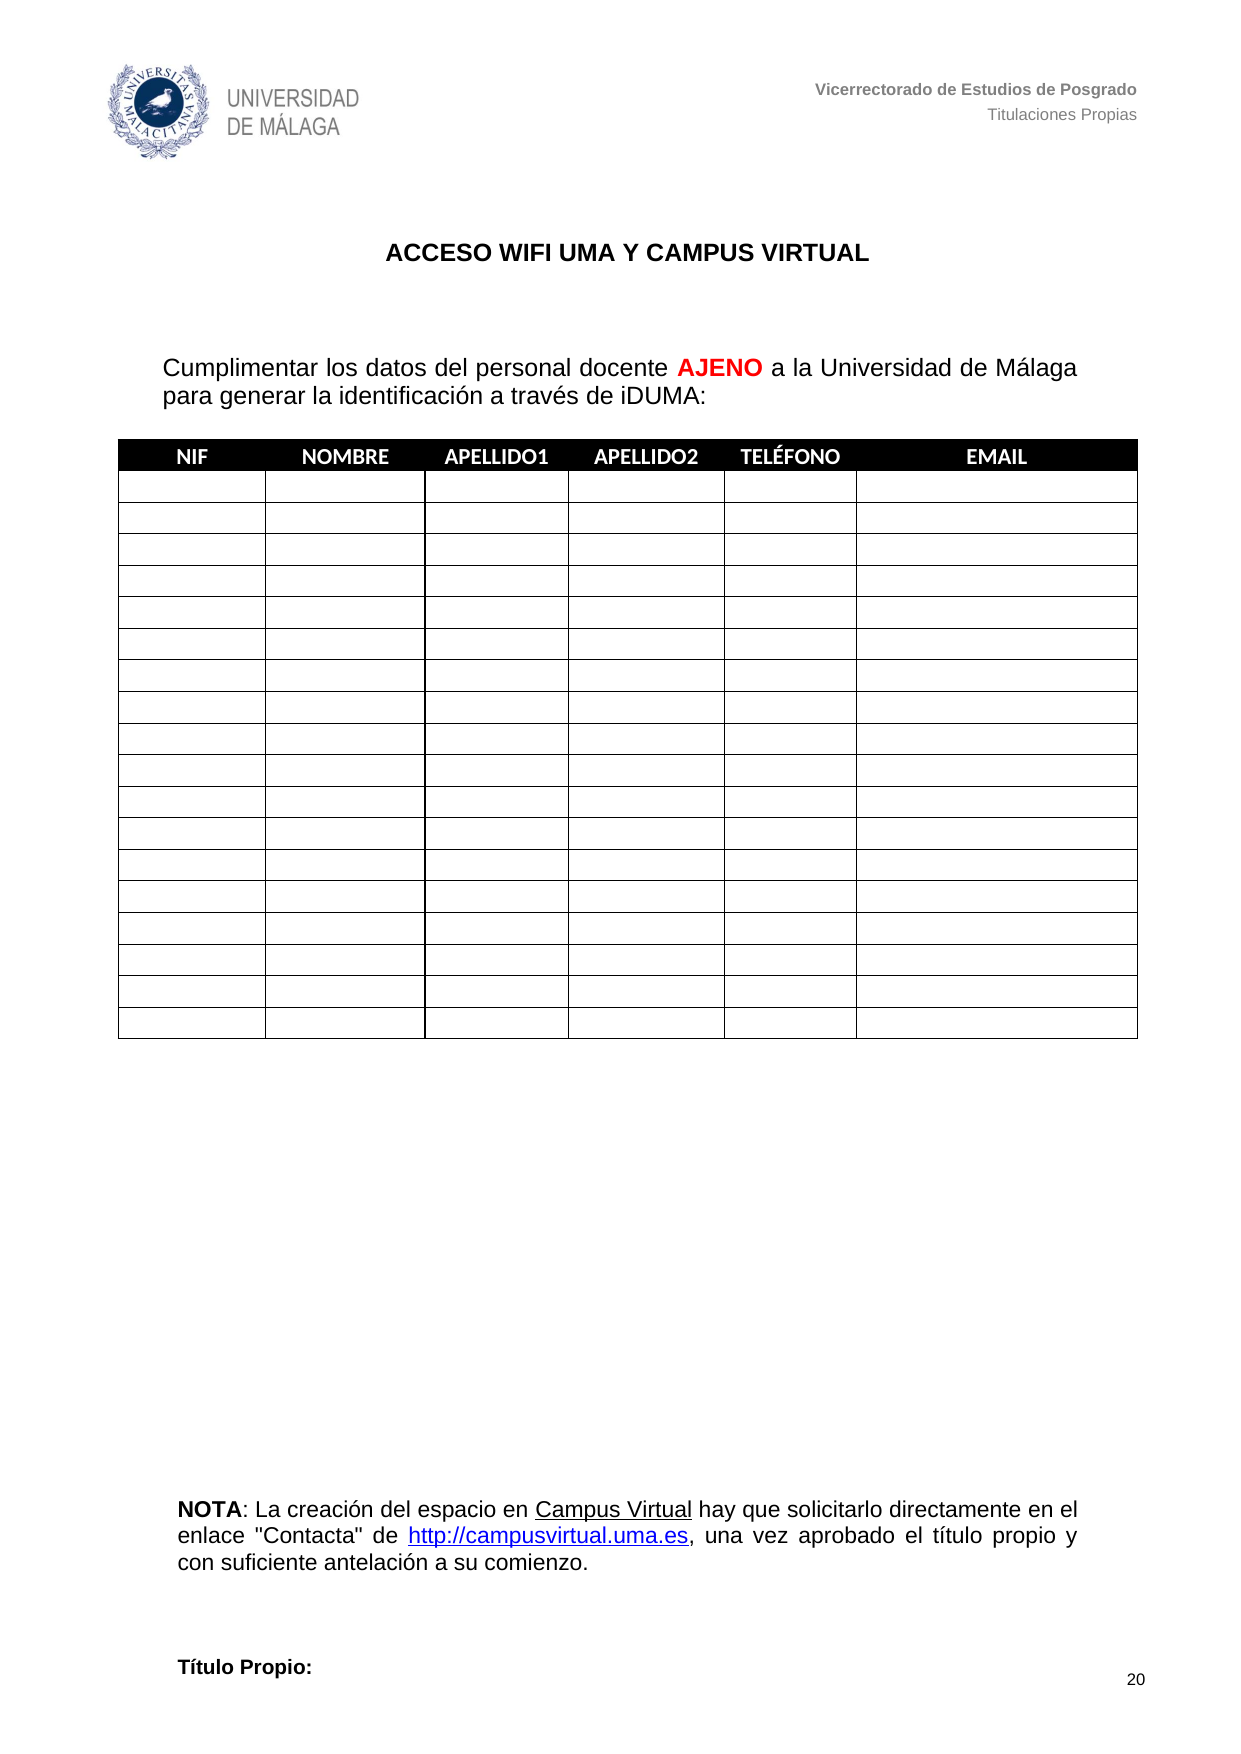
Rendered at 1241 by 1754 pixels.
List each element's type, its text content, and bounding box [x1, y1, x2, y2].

table_cell [119, 976, 265, 1007]
table_cell [266, 945, 424, 975]
table_header NIF [119, 440, 265, 470]
table_header APELLIDO2 [569, 440, 724, 470]
table_cell [119, 471, 265, 502]
table_cell [119, 660, 265, 691]
table_cell [119, 597, 265, 628]
table_cell [266, 660, 424, 691]
table_cell [569, 755, 724, 786]
table_cell [725, 724, 856, 754]
table_cell [857, 945, 1137, 975]
table_cell [857, 881, 1137, 912]
table_cell [266, 976, 424, 1007]
table_cell [857, 471, 1137, 502]
table_cell [725, 881, 856, 912]
table_cell [266, 692, 424, 722]
table_cell [266, 881, 424, 912]
table_cell [569, 692, 724, 722]
text ACCESO WIFI UMA Y CAMPUS VIRTUAL [177, 229, 1078, 266]
table_cell [569, 850, 724, 880]
table_cell [569, 471, 724, 502]
table_cell [426, 945, 568, 975]
table_header TELÉFONO [725, 440, 856, 470]
table_cell [569, 976, 724, 1007]
table_cell [725, 850, 856, 880]
table_cell [857, 976, 1137, 1007]
table_cell [266, 787, 424, 817]
table_cell [266, 755, 424, 786]
table_cell [119, 818, 265, 849]
picture [102, 56, 365, 168]
table_header EMAIL [857, 440, 1137, 470]
table_cell [426, 534, 568, 565]
table_cell [119, 1008, 265, 1038]
table_cell [569, 787, 724, 817]
table_cell [266, 503, 424, 533]
table_cell [426, 850, 568, 880]
table_cell [266, 629, 424, 659]
table_cell [119, 755, 265, 786]
table_header NOMBRE [266, 440, 424, 470]
table_cell [857, 503, 1137, 533]
table_cell [857, 692, 1137, 722]
table_cell [426, 976, 568, 1007]
table_cell [426, 913, 568, 943]
table_cell [725, 629, 856, 659]
table_cell [119, 534, 265, 565]
table_cell [857, 850, 1137, 880]
table_cell [725, 787, 856, 817]
table_cell [119, 850, 265, 880]
table_cell [857, 787, 1137, 817]
table_cell [569, 629, 724, 659]
table_cell [119, 881, 265, 912]
table_cell [725, 1008, 856, 1038]
table_cell [725, 692, 856, 722]
table_cell [266, 471, 424, 502]
table_cell [266, 1008, 424, 1038]
table_cell [119, 913, 265, 943]
table_header APELLIDO1 [426, 440, 568, 470]
table_cell [569, 660, 724, 691]
table_cell [857, 597, 1137, 628]
table_cell [725, 913, 856, 943]
table_cell [119, 945, 265, 975]
table_cell [266, 724, 424, 754]
table_cell [857, 629, 1137, 659]
table_cell [266, 850, 424, 880]
table_cell [857, 534, 1137, 565]
table_cell [266, 597, 424, 628]
table_cell [857, 818, 1137, 849]
table_cell [426, 629, 568, 659]
table_cell [857, 724, 1137, 754]
table_cell [426, 503, 568, 533]
table_cell [266, 534, 424, 565]
table_cell [569, 818, 724, 849]
table_cell [426, 787, 568, 817]
table_cell [119, 566, 265, 596]
table_cell [725, 566, 856, 596]
table_cell [725, 976, 856, 1007]
table_cell [569, 1008, 724, 1038]
table_cell [569, 597, 724, 628]
table_cell [426, 818, 568, 849]
table_cell [725, 755, 856, 786]
table_cell [266, 913, 424, 943]
table_cell [569, 534, 724, 565]
table_cell [119, 629, 265, 659]
table_cell [725, 660, 856, 691]
table_cell [266, 818, 424, 849]
table_cell [569, 566, 724, 596]
table_cell [857, 660, 1137, 691]
table_cell [426, 755, 568, 786]
table_cell [725, 471, 856, 502]
table_cell [119, 787, 265, 817]
table_cell [426, 692, 568, 722]
table_cell [857, 755, 1137, 786]
table_cell [119, 692, 265, 722]
table_cell [857, 913, 1137, 943]
table_cell [266, 566, 424, 596]
table_cell [426, 1008, 568, 1038]
table_cell [725, 503, 856, 533]
table_cell [725, 597, 856, 628]
table_cell [569, 913, 724, 943]
table_cell [426, 660, 568, 691]
table_cell [725, 818, 856, 849]
table_cell [426, 724, 568, 754]
table_cell [426, 566, 568, 596]
table_cell [569, 881, 724, 912]
table_cell [569, 724, 724, 754]
table_cell [119, 503, 265, 533]
table_cell [119, 724, 265, 754]
text NOTA: La creación del espacio en Campus Virtual hay que solicitarlo directamente en el enlace "Contacta" de http://campusvirtual.uma.es, una vez aprobado el título propio y con suficiente antelación a su comienzo. [177, 1496, 1078, 1575]
table_cell [426, 597, 568, 628]
text Cumplimentar los datos del personal docente AJENO a la Universidad de Málaga para generar la identificación a través de iDUMA: [162, 352, 1078, 410]
table_cell [725, 534, 856, 565]
table_cell [569, 503, 724, 533]
table_cell [725, 945, 856, 975]
table_cell [857, 1008, 1137, 1038]
table_cell [426, 471, 568, 502]
table_cell [426, 881, 568, 912]
table_cell [857, 566, 1137, 596]
table_cell [569, 945, 724, 975]
